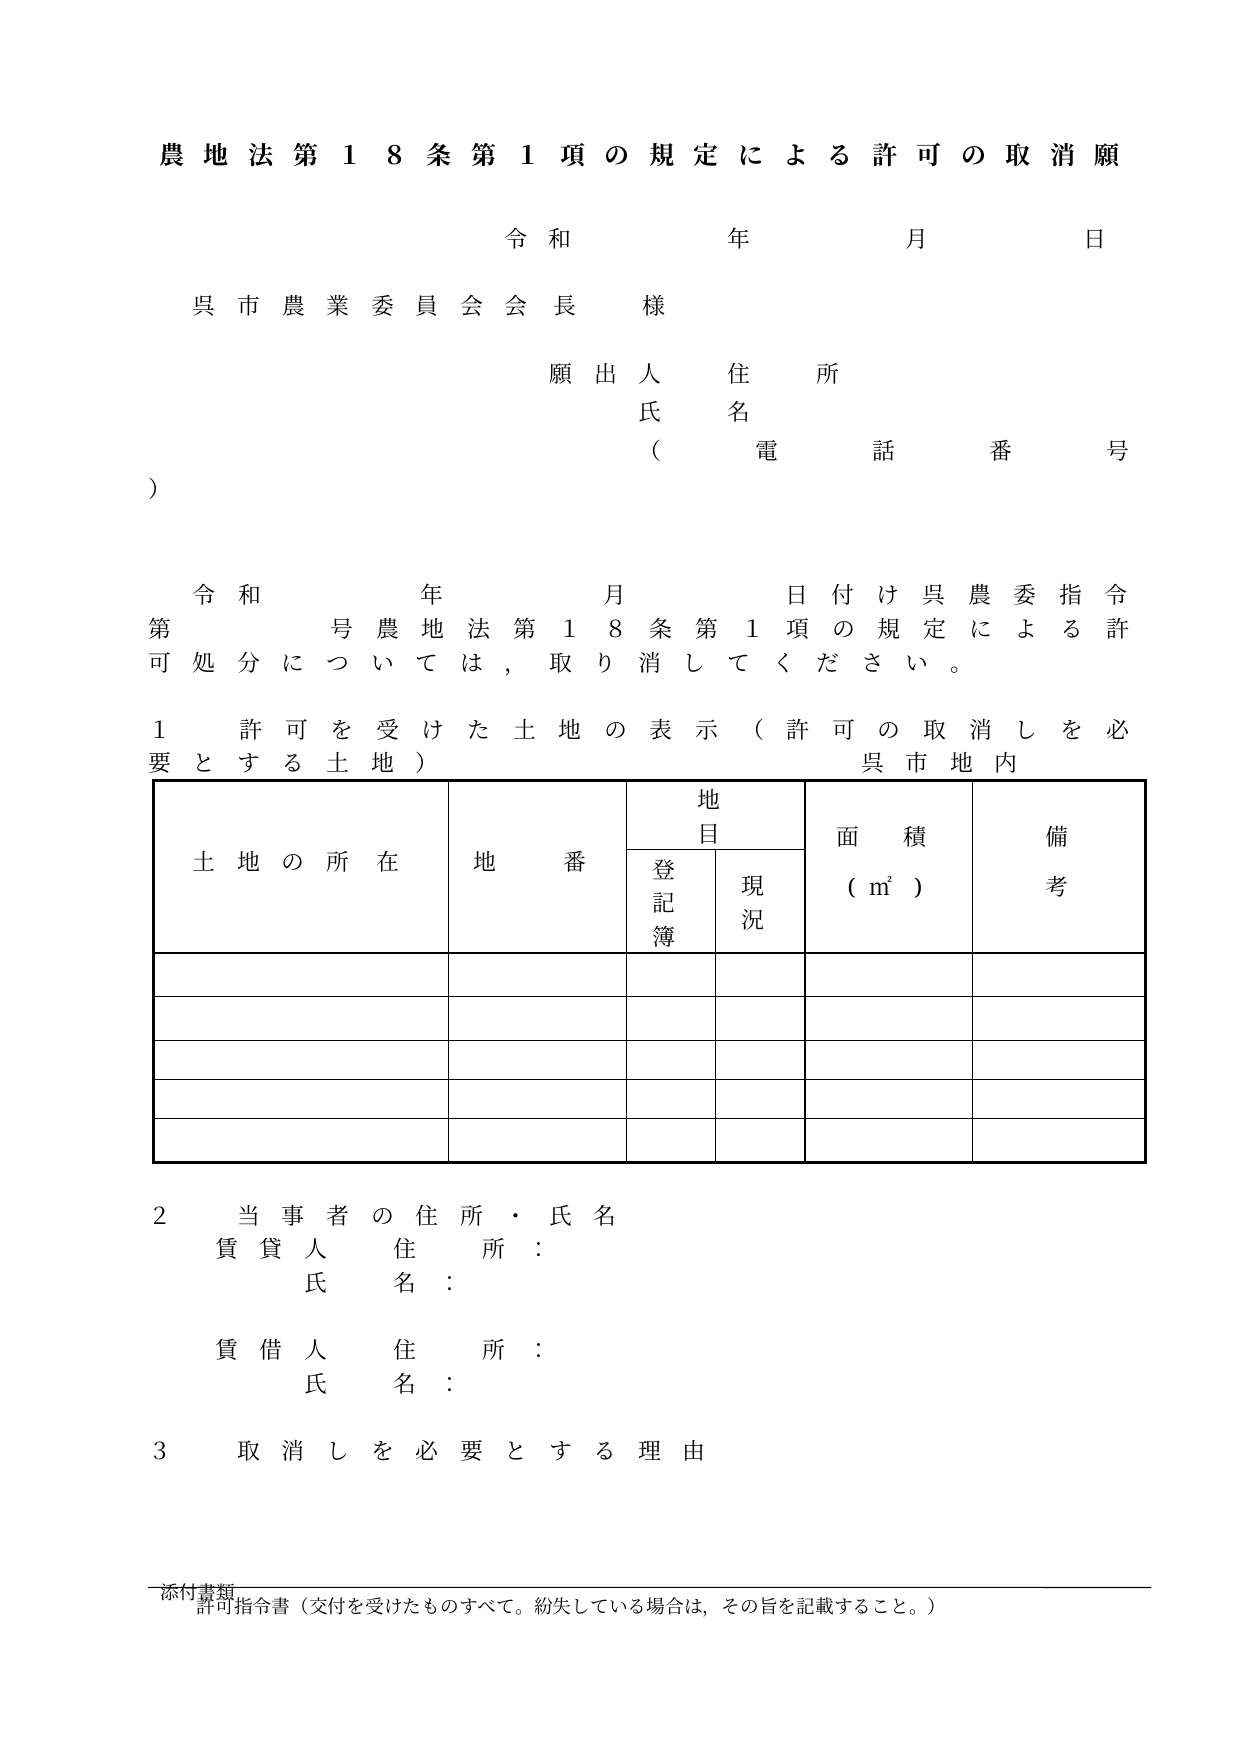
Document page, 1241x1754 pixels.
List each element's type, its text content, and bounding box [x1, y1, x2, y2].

table_cell [806, 1119, 972, 1161]
table_header 土地の所在 [155, 782, 448, 952]
table_cell [155, 997, 448, 1040]
table_cell [973, 1119, 1144, 1161]
table_cell [716, 1119, 804, 1161]
table_header 面 積(㎡) [806, 782, 972, 952]
text 願出人 住 所 [148, 355, 1151, 389]
table_cell [155, 954, 448, 996]
text 呉市農業委員会会長 様 [148, 288, 1151, 322]
table_cell 登記簿 [627, 850, 715, 952]
table_cell [973, 1041, 1144, 1079]
text １ 許可を受けた土地の表示（許可の取消しを必要とする土地） 呉市地内 [148, 712, 1151, 779]
table_cell [806, 1041, 972, 1079]
table_cell [627, 1041, 715, 1079]
text ２ 当事者の住所・氏名 [148, 1197, 1151, 1231]
table_cell [449, 1041, 626, 1079]
table_cell [155, 1080, 448, 1118]
table_cell [449, 954, 626, 996]
table_cell [716, 1041, 804, 1079]
table_cell [716, 997, 804, 1040]
table_cell [155, 1041, 448, 1079]
table_cell [806, 954, 972, 996]
table_cell [627, 954, 715, 996]
text 賃借人 住 所： [148, 1332, 1151, 1366]
table_cell [155, 1119, 448, 1161]
table_cell [449, 1080, 626, 1118]
table_header 地 目 [627, 782, 804, 849]
text 令和 年 月 日 [148, 221, 1128, 254]
text 氏 名： [172, 1366, 1151, 1399]
text 令和 年 月 日付け呉農委指令第 号農地法第１８条第１項の規定による許可処分については，取り消してください。 [148, 577, 1151, 678]
text 賃貸人 住 所： [148, 1231, 1151, 1265]
table_cell [627, 1080, 715, 1118]
table_cell [806, 1080, 972, 1118]
table_cell [716, 1080, 804, 1118]
table_cell [973, 1080, 1144, 1118]
table_cell [449, 997, 626, 1040]
table_header 地 番 [449, 782, 626, 952]
table_cell [806, 997, 972, 1040]
table_cell [716, 954, 804, 996]
table_cell [627, 1119, 715, 1161]
table_header 備 考 [973, 782, 1144, 952]
text 農地法第１８条第１項の規定による許可の取消願 [148, 120, 1151, 187]
table_cell [973, 997, 1144, 1040]
text 氏 名 [148, 394, 1151, 428]
text （電話番号 ） [148, 432, 1151, 505]
table_cell [449, 1119, 626, 1161]
text ３ 取消しを必要とする理由 [148, 1433, 1151, 1467]
text 氏 名： [172, 1265, 1151, 1298]
table_cell [627, 997, 715, 1040]
table_cell 現 況 [716, 850, 804, 952]
table_cell [973, 954, 1144, 996]
